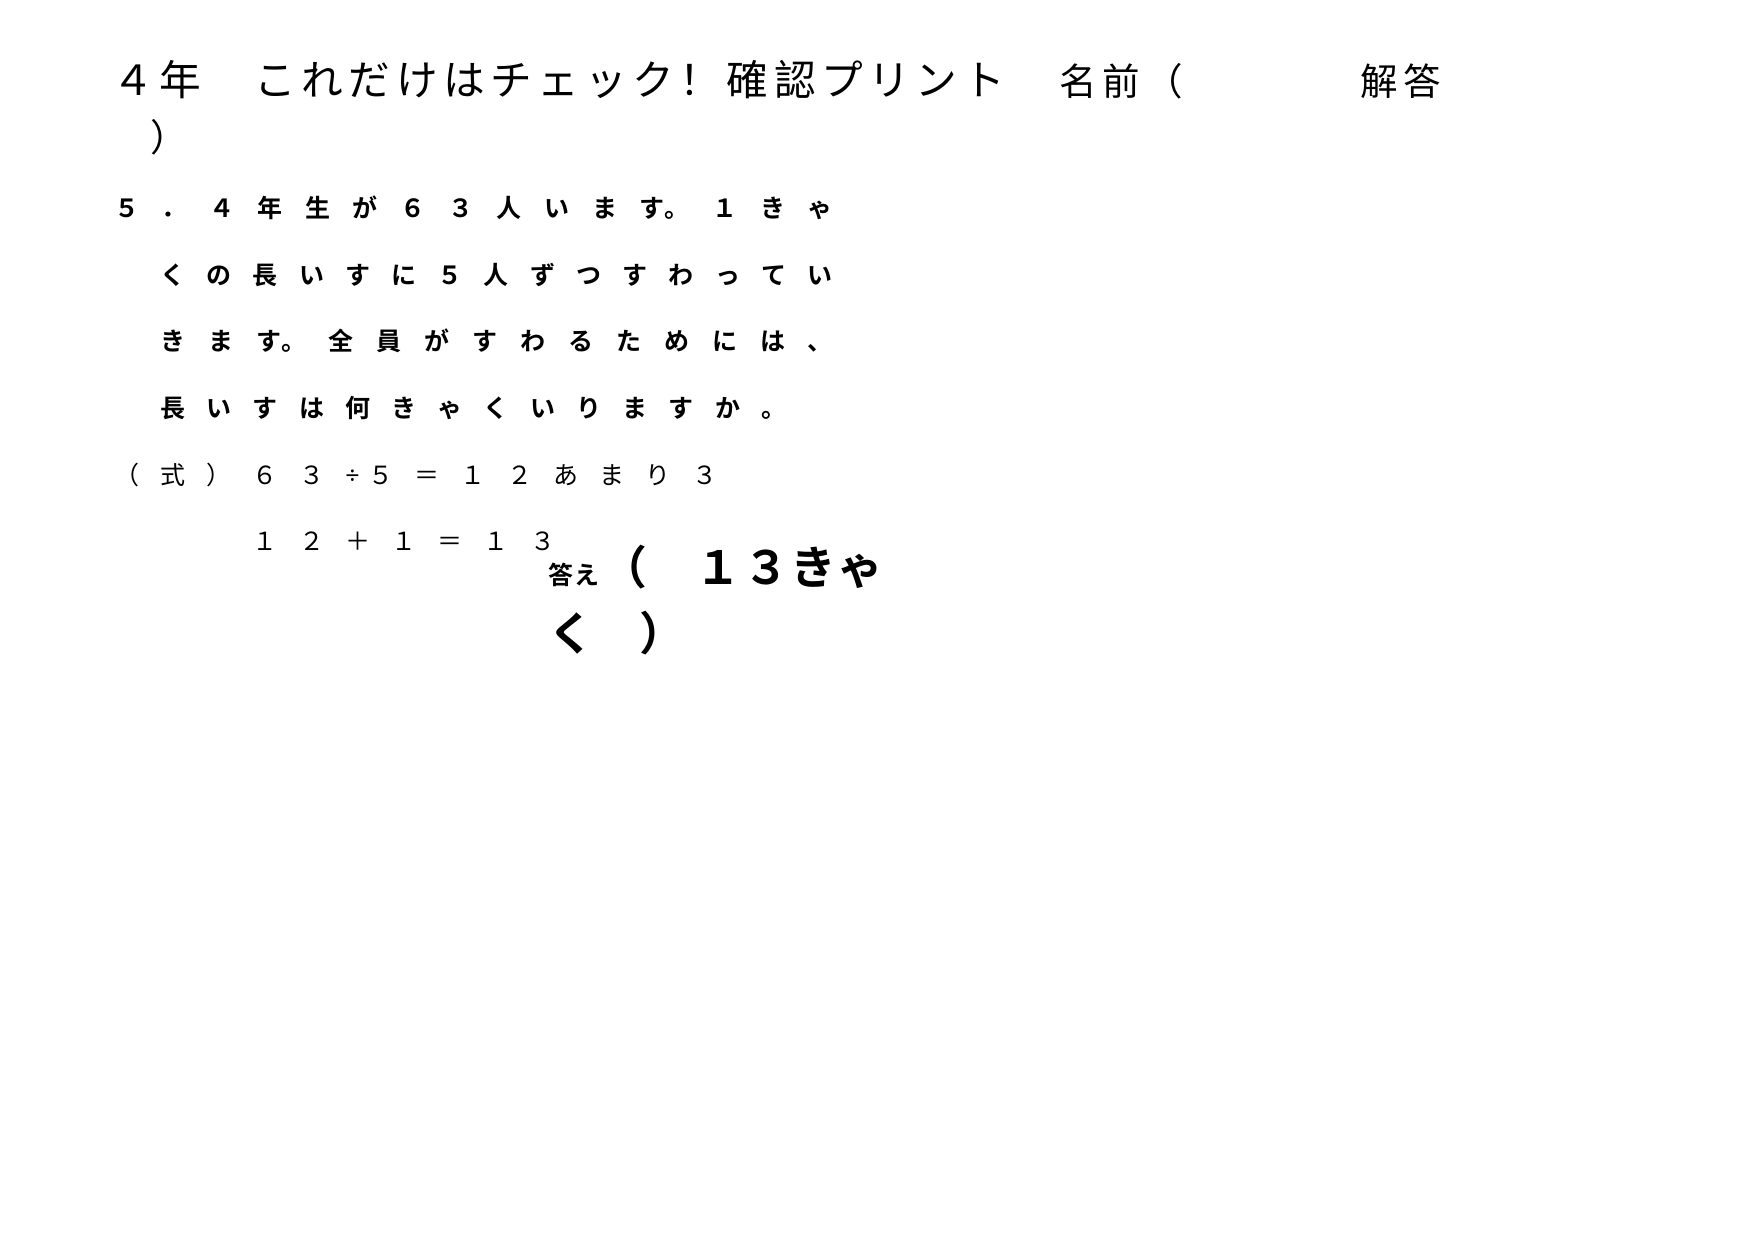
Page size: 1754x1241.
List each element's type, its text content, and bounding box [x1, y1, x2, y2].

text １２＋１＝１３ [114, 507, 855, 573]
text （式）６３÷５＝１２あまり３ [114, 440, 855, 507]
text ５．４年生が６３人います。１きゃくの長いすに５人ずつすわっていきます。全員がすわるためには、長いすは何きゃくいりますか。 [114, 173, 855, 440]
